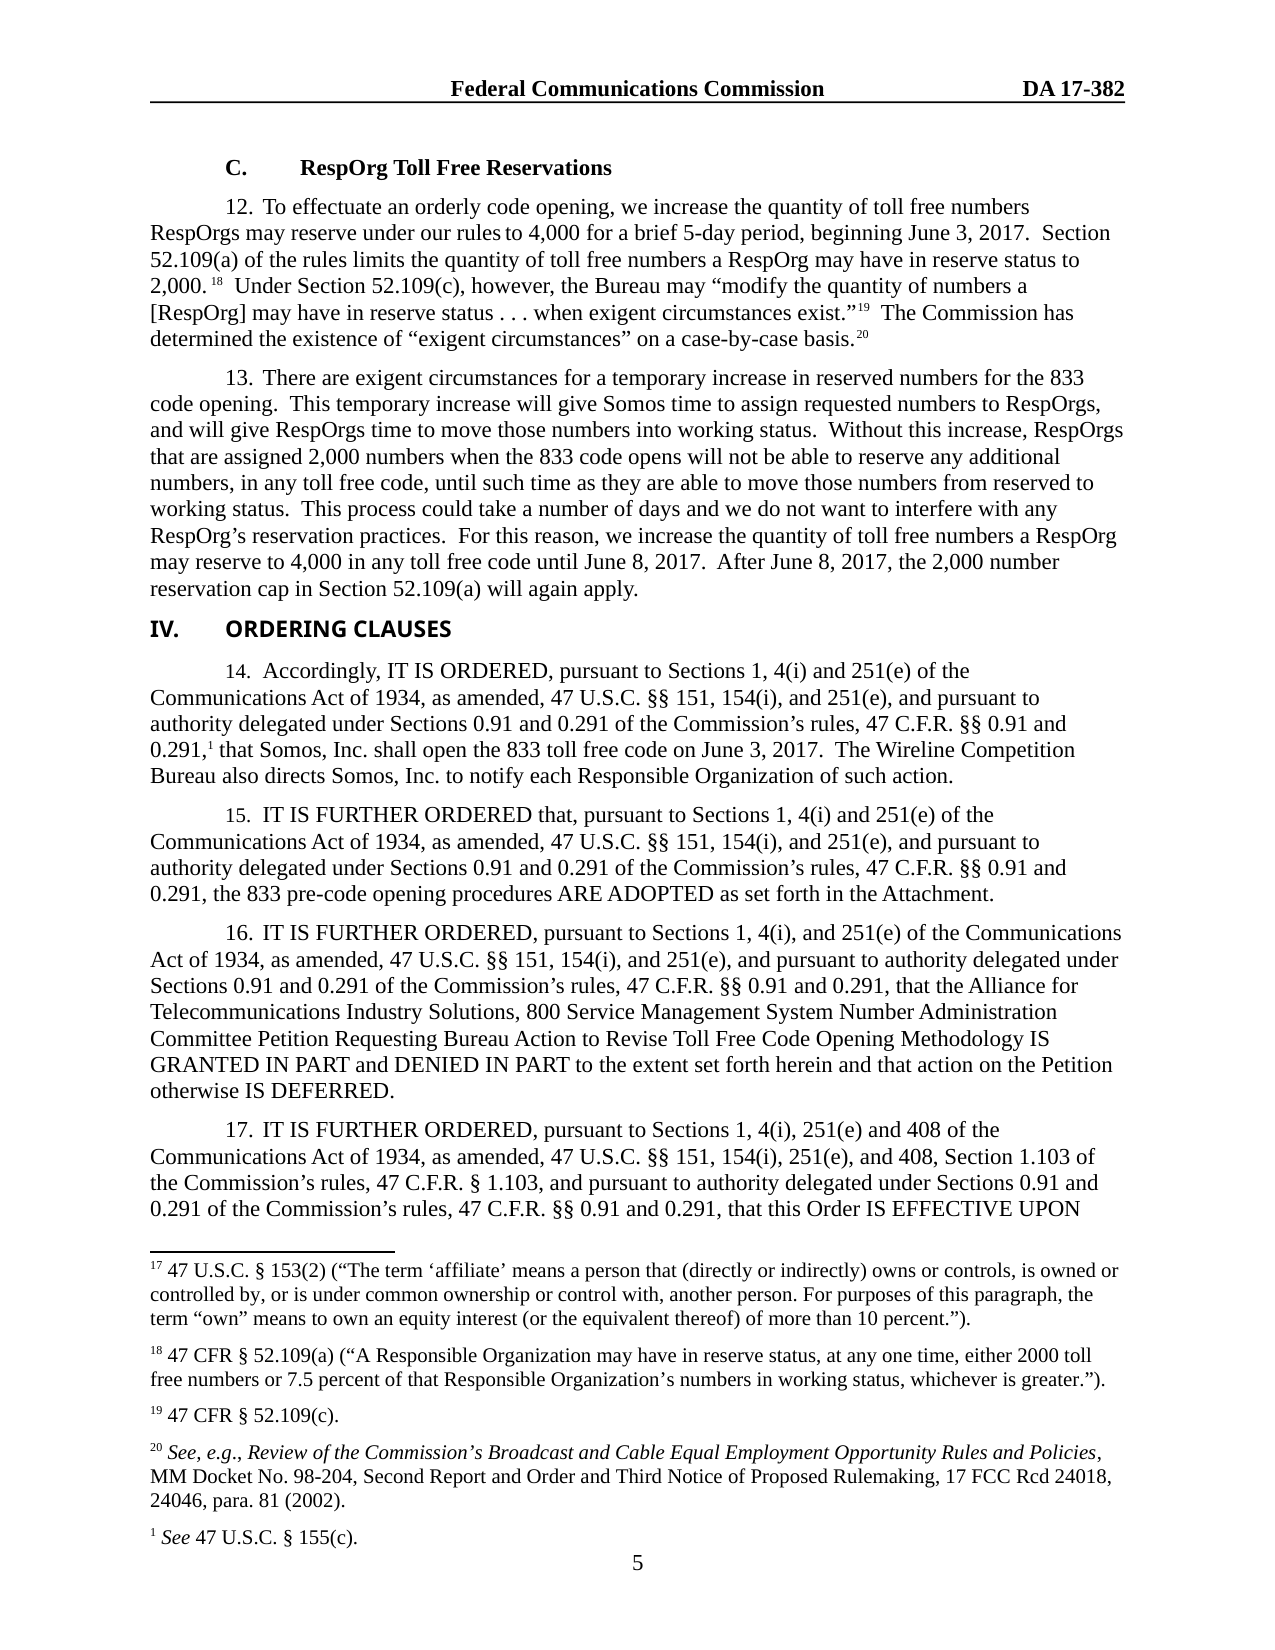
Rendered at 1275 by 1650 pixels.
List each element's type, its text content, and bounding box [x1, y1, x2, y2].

text There are exigent circumstances for a temporary increase in reserved numbers for the 833 code opening. This temporary increase will give Somos time to assign requested numbers to RespOrgs, and will give RespOrgs time to move those numbers into working status. Without this increase, RespOrgs that are assigned 2,000 numbers when the 833 code opens will not be able to reserve any additional numbers, in any toll free code, until such time as they are able to move those numbers from reserved to working status. This process could take a number of days and we do not want to interfere with any RespOrg’s reservation practices. For this reason, we increase the quantity of toll free numbers a RespOrg may reserve to 4,000 in any toll free code until June 8, 2017. After June 8, 2017, the 2,000 number reservation cap in Section 52.109(a) will again apply. [150, 364, 1125, 601]
text IT IS FURTHER ORDERED, pursuant to Sections 1, 4(i), and 251(e) of the Communications Act of 1934, as amended, 47 U.S.C. §§ 151, 154(i), and 251(e), and pursuant to authority delegated under Sections 0.91 and 0.291 of the Commission’s rules, 47 C.F.R. §§ 0.91 and 0.291, that the Alliance for Telecommunications Industry Solutions, 800 Service Management System Number Administration Committee Petition Requesting Bureau Action to Revise Toll Free Code Opening Methodology IS GRANTED IN PART and DENIED IN PART to the extent set forth herein and that action on the Petition otherwise IS DEFERRED. [150, 919, 1125, 1104]
text To effectuate an orderly code opening, we increase the quantity of toll free numbers RespOrgs may reserve under our rules to 4,000 for a brief 5-day period, beginning June 3, 2017. Section 52.109(a) of the rules limits the quantity of toll free numbers a RespOrg may have in reserve status to 2,000. Under Section 52.109(c), however, the Bureau may “modify the quantity of numbers a [RespOrg] may have in reserve status . . . when exigent circumstances exist.” The Commission has determined the existence of “exigent circumstances” on a case-by-case basis. [150, 193, 1125, 351]
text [150, 1116, 1125, 1222]
text Accordingly, IT IS ORDERED, pursuant to Sections 1, 4(i) and 251(e) of the Communications Act of 1934, as amended, 47 U.S.C. §§ 151, 154(i), and 251(e), and pursuant to authority delegated under Sections 0.91 and 0.291 of the Commission’s rules, 47 C.F.R. §§ 0.91 and 0.291, that Somos, Inc. shall open the 833 toll free code on June 3, 2017. The Wireline Competition Bureau also directs Somos, Inc. to notify each Responsible Organization of such action. [150, 657, 1125, 789]
subtitle ORDERING CLAUSES [150, 613, 1125, 645]
subtitle RespOrg Toll Free Reservations [225, 154, 1125, 181]
text IT IS FURTHER ORDERED that, pursuant to Sections 1, 4(i) and 251(e) of the Communications Act of 1934, as amended, 47 U.S.C. §§ 151, 154(i), and 251(e), and pursuant to authority delegated under Sections 0.91 and 0.291 of the Commission’s rules, 47 C.F.R. §§ 0.91 and 0.291, the 833 pre-code opening procedures ARE ADOPTED as set forth in the Attachment. [150, 801, 1125, 907]
